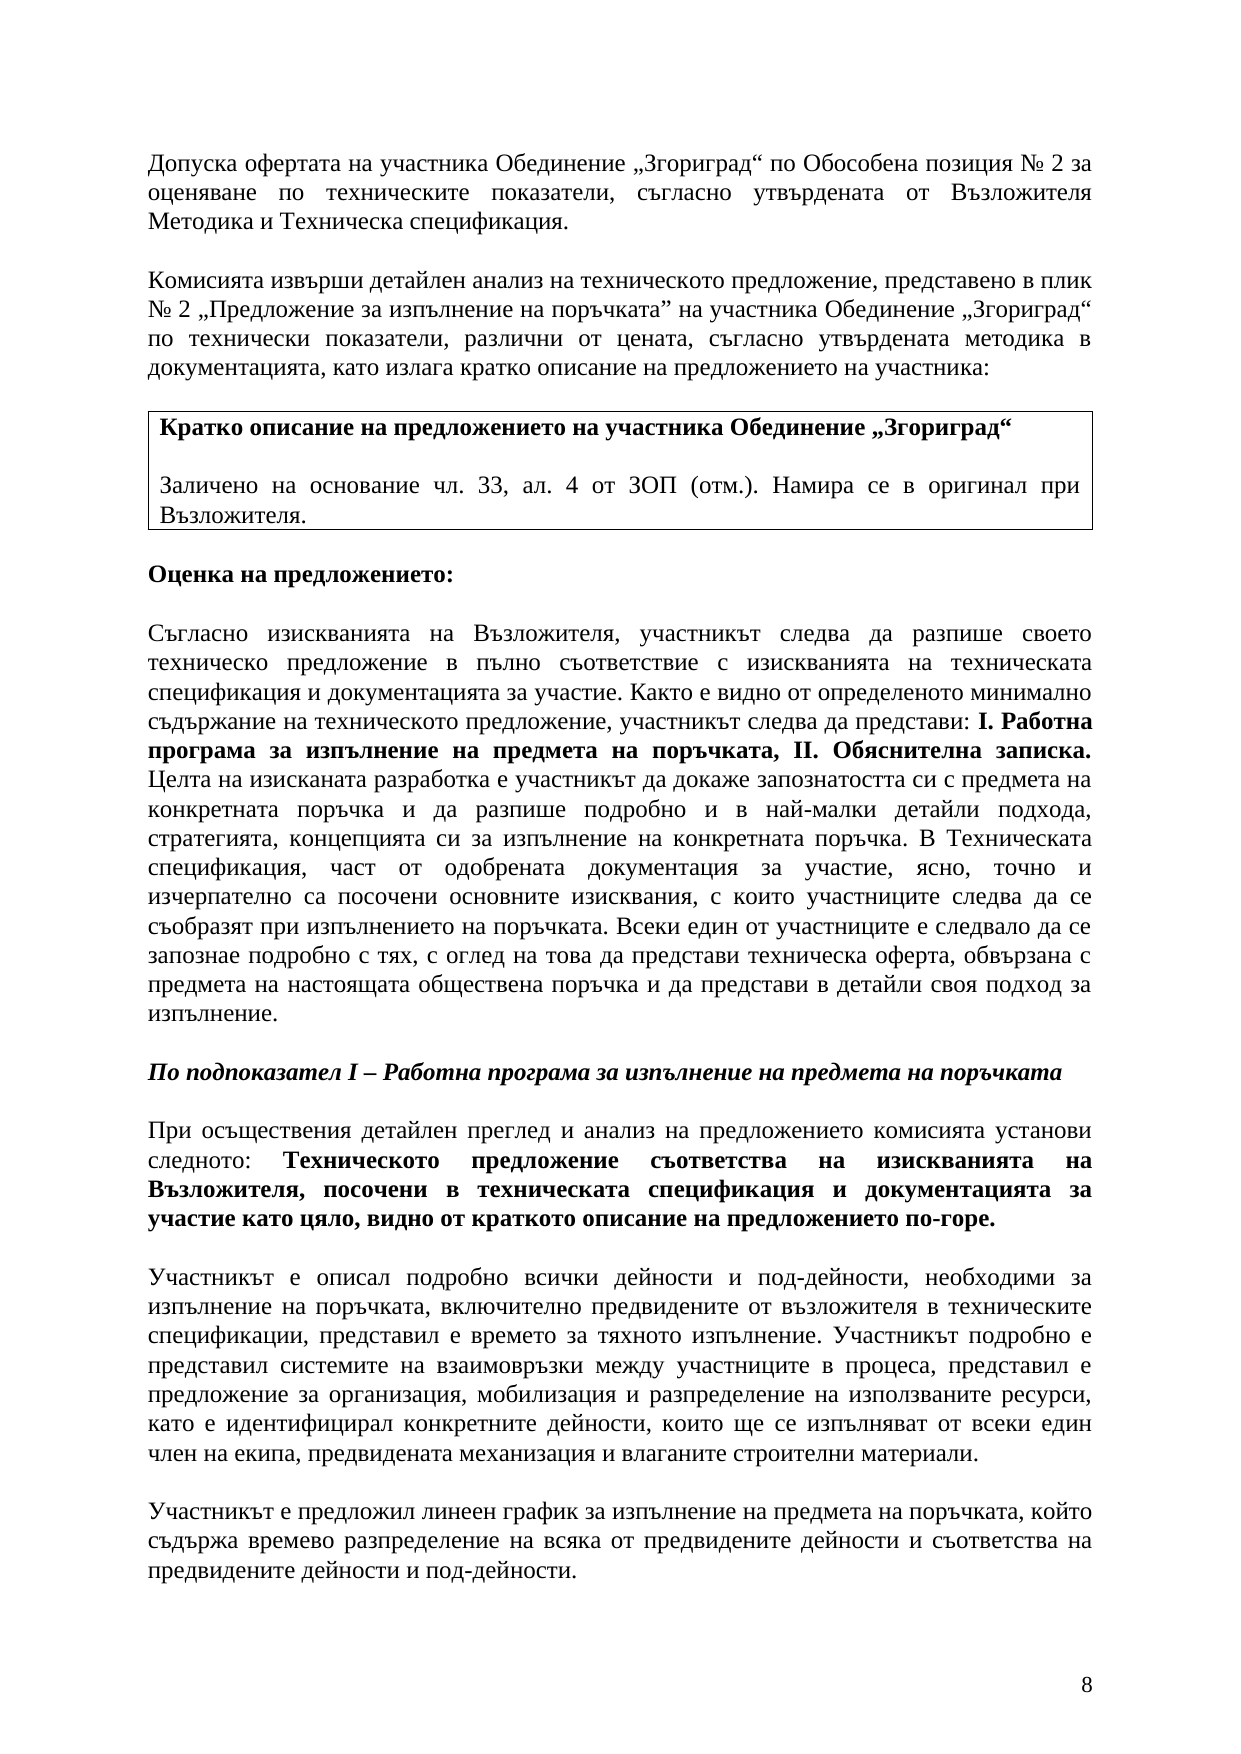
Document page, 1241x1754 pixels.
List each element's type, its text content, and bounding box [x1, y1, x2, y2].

text Комисията извърши детайлен анализ на техническото предложение, представено в плик № 2 „Предложение за изпълнение на поръчката” на участника Обединение „Згориград“ по технически показатели, различни от цената, съгласно утвърдената методика в документацията, като излага кратко описание на предложението на участника: [148, 265, 1093, 381]
text По подпоказател I – Работна програма за изпълнение на предмета на поръчката [148, 1057, 1093, 1086]
text Оценка на предложението: [148, 559, 1093, 588]
text При осъществения детайлен преглед и анализ на предложението комисията установи следното: Техническото предложение съответства на изискванията на Възложителя, посочени в техническата спецификация и документацията за участие като цяло, видно от краткото описание на предложението по-горе. [148, 1116, 1093, 1232]
text Допуска офертата на участника Обединение „Згориград“ по Обособена позиция № 2 за оценяване по техническите показатели, съгласно утвърдената от Възложителя Методика и Техническа спецификация. [148, 148, 1093, 235]
table_header Кратко описание на предложението на участника Обединение „Згориград“ Заличено на основание чл. 33, ал. 4 от ЗОП (отм.). Намира се в оригинал при Възложителя. [149, 412, 1092, 529]
text Съгласно изискванията на Възложителя, участникът следва да разпише своето техническо предложение в пълно съответствие с изискванията на техническата спецификация и документацията за участие. Както е видно от определеното минимално съдържание на техническото предложение, участникът следва да представи: І. Работна програма за изпълнение на предмета на поръчката, ІІ. Обяснителна записка. Целта на изисканата разработка е участникът да докаже запознатостта си с предмета на конкретната поръчка и да разпише подробно и в най-малки детайли подхода, стратегията, концепцията си за изпълнение на конкретната поръчка. В Техническата спецификация, част от одобрената документация за участие, ясно, точно и изчерпателно са посочени основните изисквания, с които участниците следва да се съобразят при изпълнението на поръчката. Всеки един от участниците е следвало да се запознае подробно с тях, с оглед на това да представи техническа оферта, обвързана с предмета на настоящата обществена поръчка и да представи в детайли своя подход за изпълнение. [148, 618, 1093, 1027]
text Участникът е описал подробно всички дейности и под-дейности, необходими за изпълнение на поръчката, включително предвидените от възложителя в техническите спецификации, представил е времето за тяхното изпълнение. Участникът подробно е представил системите на взаимовръзки между участниците в процеса, представил е предложение за организация, мобилизация и разпределение на използваните ресурси, като е идентифицирал конкретните дейности, които ще се изпълняват от всеки един член на екипа, предвидената механизация и влаганите строителни материали. [148, 1262, 1093, 1466]
text Участникът е предложил линеен график за изпълнение на предмета на поръчката, който съдържа времево разпределение на всяка от предвидените дейности и съответства на предвидените дейности и под-дейности. [148, 1496, 1093, 1583]
